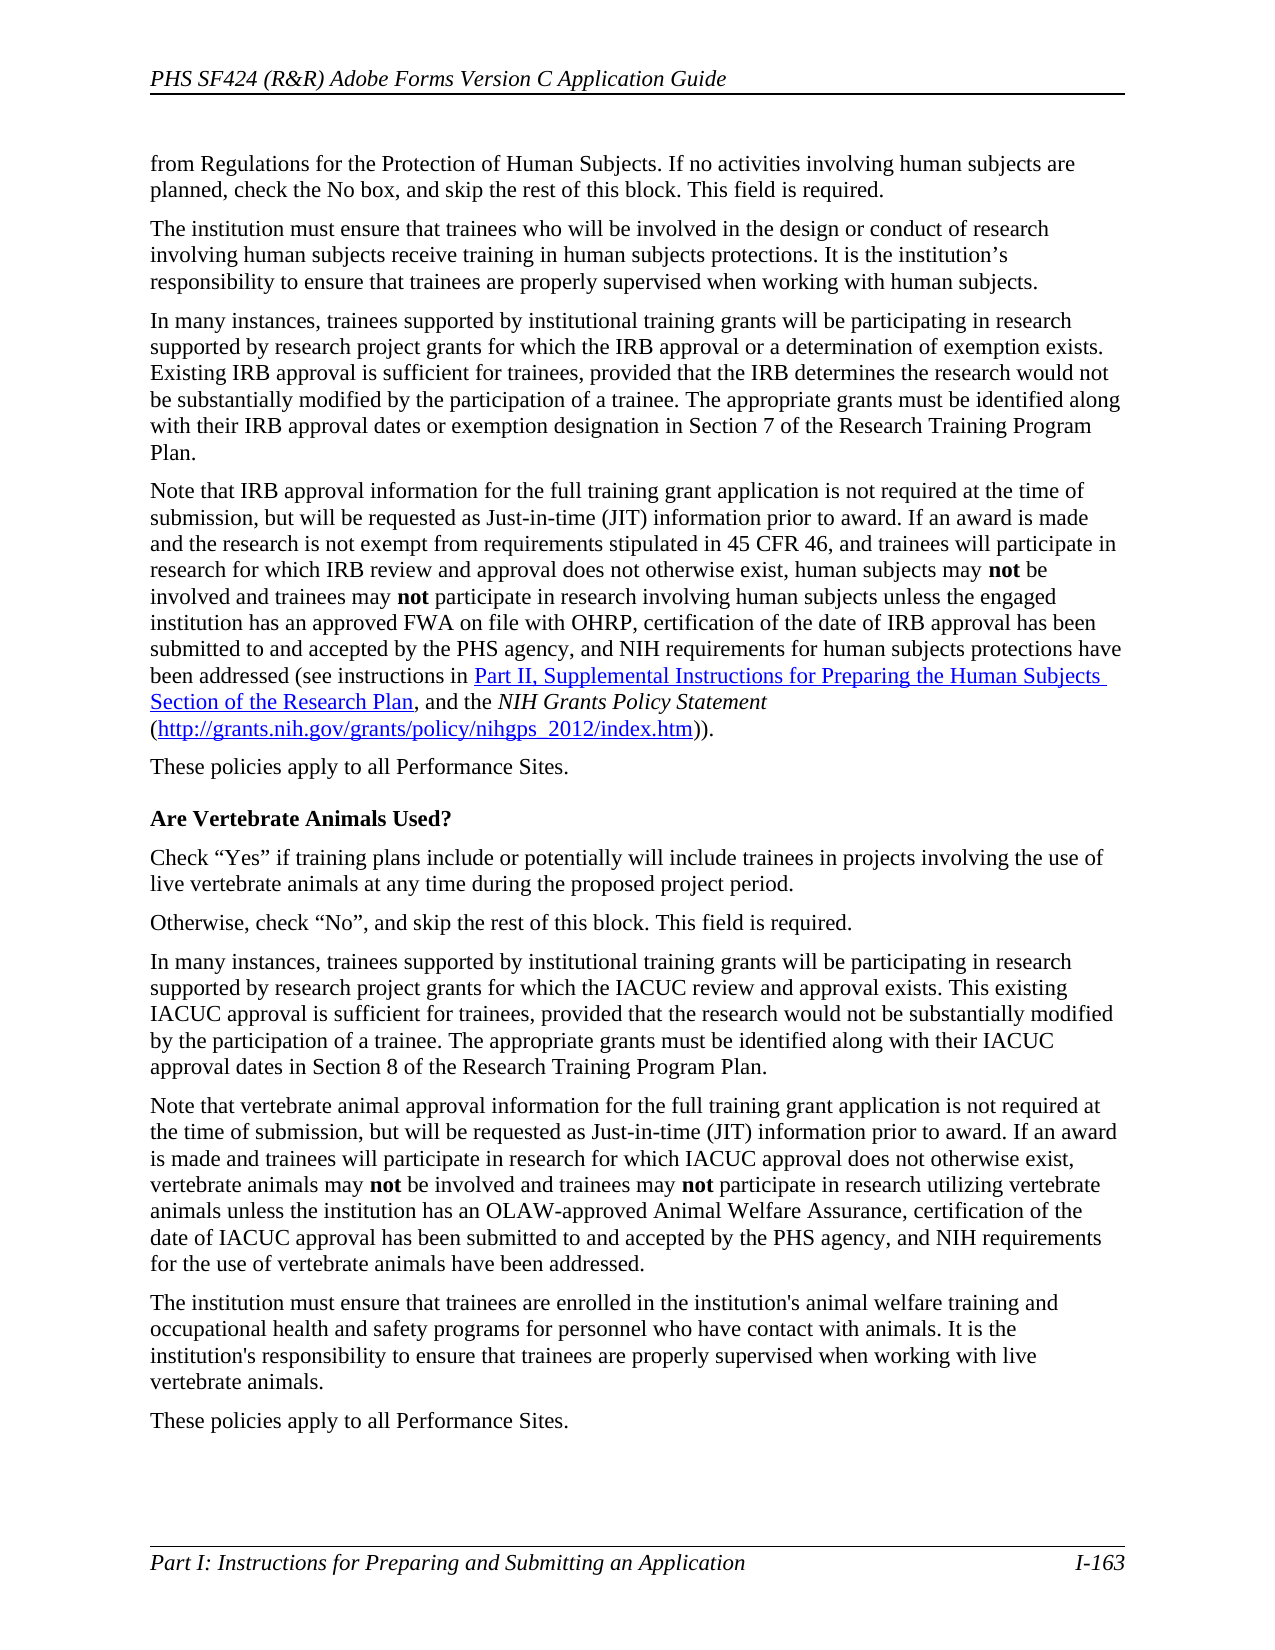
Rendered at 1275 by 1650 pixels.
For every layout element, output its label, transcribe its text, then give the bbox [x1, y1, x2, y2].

text In many instances, trainees supported by institutional training grants will be participating in research supported by research project grants for which the IRB approval or a determination of exemption exists. Existing IRB approval is sufficient for trainees, provided that the IRB determines the research would not be substantially modified by the participation of a trainee. The appropriate grants must be identified along with their IRB approval dates or exemption designation in Section 7 of the Research Training Program Plan. [150, 307, 1125, 465]
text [150, 150, 1125, 203]
text Otherwise, check “No”, and skip the rest of this block. This field is required. [150, 909, 1125, 935]
text Are Vertebrate Animals Used? [150, 805, 1125, 831]
text These policies apply to all Performance Sites. [150, 753, 1125, 780]
text Note that vertebrate animal approval information for the full training grant application is not required at the time of submission, but will be requested as Just-in-time (JIT) information prior to award. If an award is made and trainees will participate in research for which IACUC approval does not otherwise exist, vertebrate animals may not be involved and trainees may not participate in research utilizing vertebrate animals unless the institution has an OLAW-approved Animal Welfare Assurance, certification of the date of IACUC approval has been submitted to and accepted by the PHS agency, and NIH requirements for the use of vertebrate animals have been addressed. [150, 1092, 1125, 1276]
text Note that IRB approval information for the full training grant application is not required at the time of submission, but will be requested as Just-in-time (JIT) information prior to award. If an award is made and the research is not exempt from requirements stipulated in 45 CFR 46, and trainees will participate in research for which IRB review and approval does not otherwise exist, human subjects may not be involved and trainees may not participate in research involving human subjects unless the engaged institution has an approved FWA on file with OHRP, certification of the date of IRB approval has been submitted to and accepted by the PHS agency, and NIH requirements for human subjects protections have been addressed (see instructions in Part II, Supplemental Instructions for Preparing the Human Subjects Section of the Research Plan, and the NIH Grants Policy Statement (http://grants.nih.gov/grants/policy/nihgps_2012/index.htm)). [150, 477, 1125, 741]
text The institution must ensure that trainees who will be involved in the design or conduct of research involving human subjects receive training in human subjects protections. It is the institution’s responsibility to ensure that trainees are properly supervised when working with human subjects. [150, 215, 1125, 294]
text These policies apply to all Performance Sites. [150, 1407, 1125, 1433]
text The institution must ensure that trainees are enrolled in the institution's animal welfare training and occupational health and safety programs for personnel who have contact with animals. It is the institution's responsibility to ensure that trainees are properly supervised when working with live vertebrate animals. [150, 1289, 1125, 1394]
text Check “Yes” if training plans include or potentially will include trainees in projects involving the use of live vertebrate animals at any time during the proposed project period. [150, 844, 1125, 896]
text In many instances, trainees supported by institutional training grants will be participating in research supported by research project grants for which the IACUC review and approval exists. This existing IACUC approval is sufficient for trainees, provided that the research would not be substantially modified by the participation of a trainee. The appropriate grants must be identified along with their IACUC approval dates in Section 8 of the Research Training Program Plan. [150, 948, 1125, 1079]
